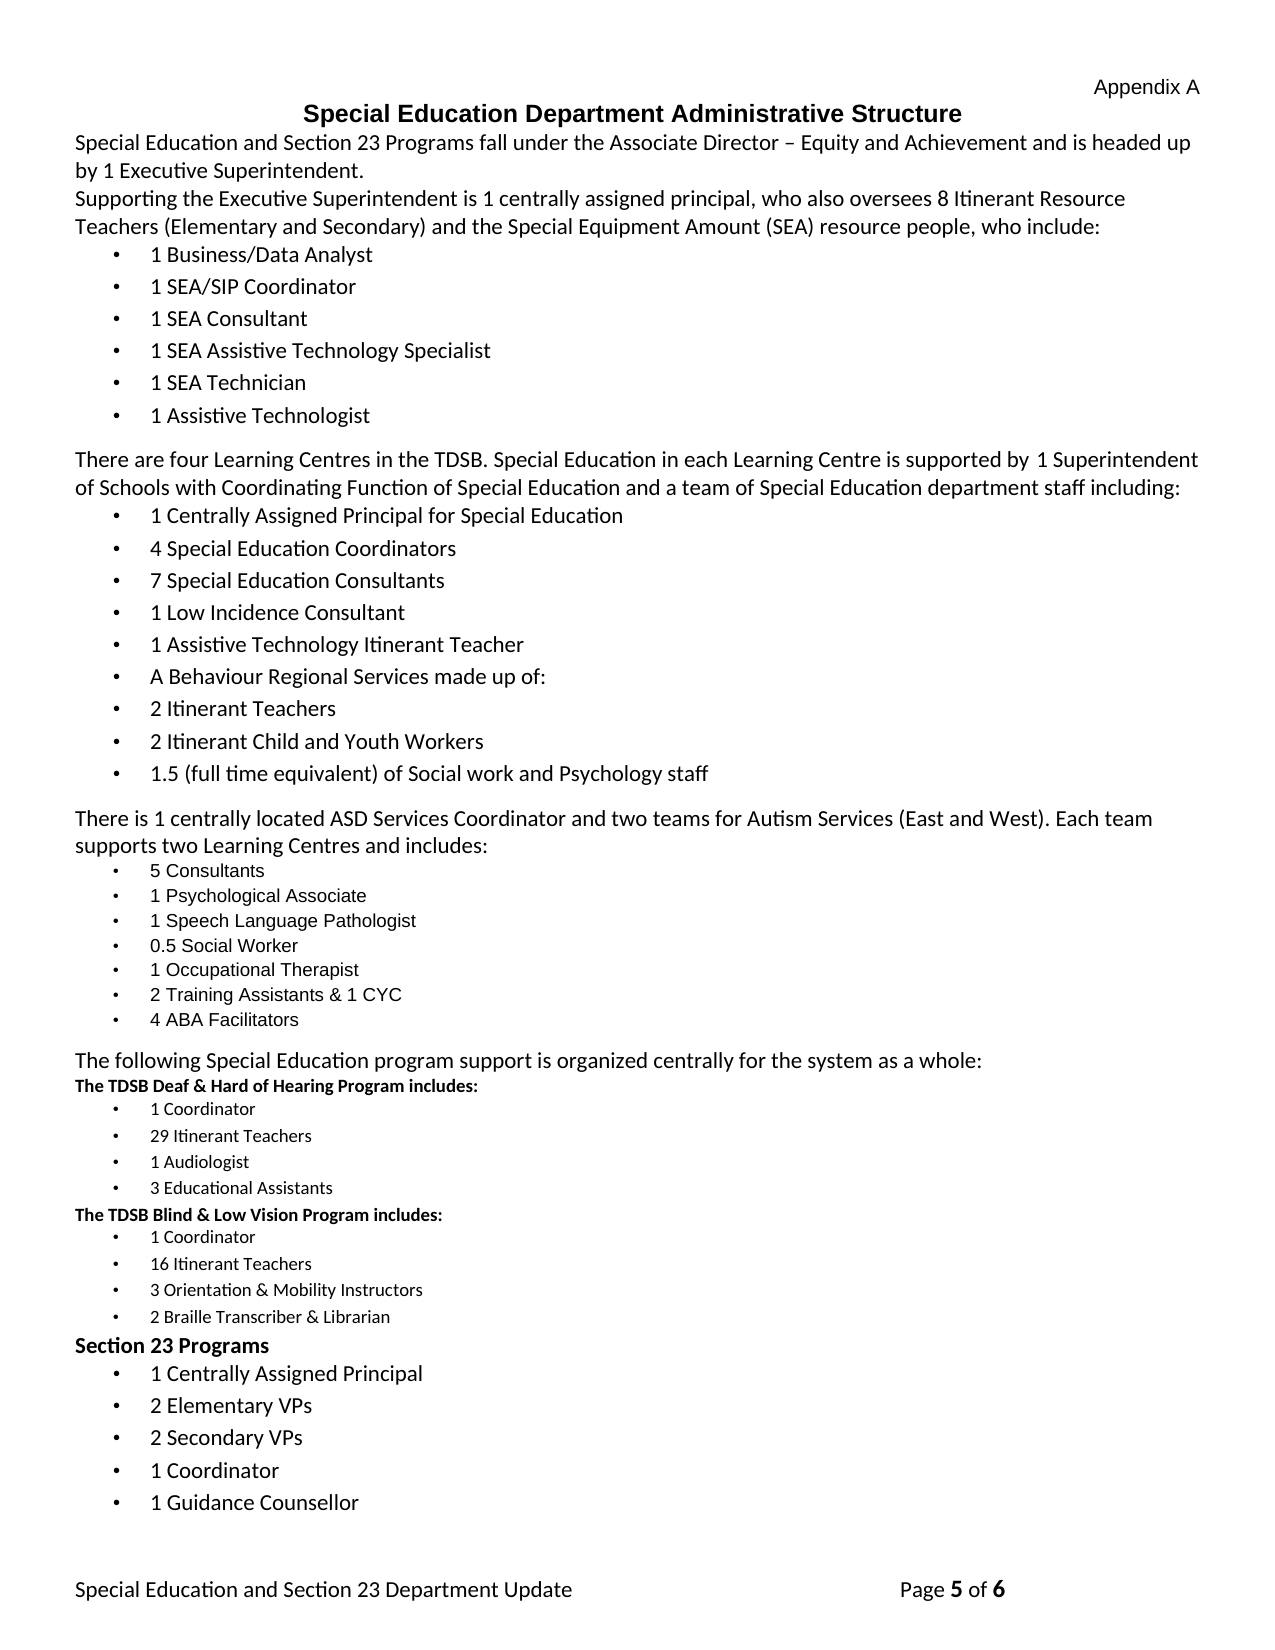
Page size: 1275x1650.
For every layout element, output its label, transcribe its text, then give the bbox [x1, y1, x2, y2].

list 1 Speech Language Pathologist [112, 909, 1200, 931]
text Section 23 Programs [75, 1331, 1200, 1359]
list 1 Guidance Counsellor [112, 1488, 1200, 1516]
text The TDSB Deaf & Hard of Hearing Program includes: [75, 1074, 1200, 1097]
list 1 SEA/SIP Coordinator [112, 272, 1200, 300]
list 2 Braille Transcriber & Librarian [112, 1305, 1200, 1328]
text There is 1 centrally located ASD Services Coordinator and two teams for Autism Services (East and West). Each team supports two Learning Centres and includes: [75, 804, 1200, 860]
list 1 SEA Assistive Technology Specialist [112, 336, 1200, 364]
list 2 Elementary VPs [112, 1391, 1200, 1419]
list 2 Itinerant Child and Youth Workers [112, 727, 1200, 755]
list 3 Orientation & Mobility Instructors [112, 1278, 1200, 1301]
list 29 Itinerant Teachers [112, 1124, 1200, 1147]
list 1 Business/Data Analyst [112, 240, 1200, 268]
list 1 Low Incidence Consultant [112, 598, 1200, 626]
list 0.5 Social Worker [112, 934, 1200, 956]
list 1 Centrally Assigned Principal for Special Education [112, 501, 1200, 529]
list 2 Secondary VPs [112, 1423, 1200, 1452]
list 3 Educational Assistants [112, 1176, 1200, 1199]
list 1 Assistive Technology Itinerant Teacher [112, 630, 1200, 658]
list 2 Training Assistants & 1 CYC [112, 984, 1200, 1006]
text Supporting the Executive Superintendent is 1 centrally assigned principal, who also oversees 8 Itinerant Resource Teachers (Elementary and Secondary) and the Special Equipment Amount (SEA) resource people, who include: [75, 184, 1200, 240]
text The following Special Education program support is organized centrally for the system as a whole: [75, 1046, 1200, 1074]
list 1 Psychological Associate [112, 884, 1200, 906]
list 2 Itinerant Teachers [112, 694, 1200, 723]
list 7 Special Education Consultants [112, 566, 1200, 594]
list 1 SEA Technician [112, 368, 1200, 397]
list 16 Itinerant Teachers [112, 1252, 1200, 1275]
list 5 Consultants [112, 860, 1200, 881]
subtitle Special Education Department Administrative Structure [66, 99, 1200, 128]
list 1 Occupational Therapist [112, 959, 1200, 981]
list 1 SEA Consultant [112, 304, 1200, 332]
subtitle Appendix A [66, 75, 1200, 99]
list 1 Centrally Assigned Principal [112, 1359, 1200, 1387]
text The TDSB Blind & Low Vision Program includes: [75, 1203, 1200, 1226]
list 1 Coordinator [112, 1456, 1200, 1484]
list 1 Coordinator [112, 1226, 1200, 1249]
list A Behaviour Regional Services made up of: [112, 662, 1200, 690]
text There are four Learning Centres in the TDSB. Special Education in each Learning Centre is supported by 1 Superintendent of Schools with Coordinating Function of Special Education and a team of Special Education department staff including: [75, 445, 1200, 501]
list 1 Audiologist [112, 1150, 1200, 1173]
text Special Education and Section 23 Programs fall under the Associate Director – Equity and Achievement and is headed up by 1 Executive Superintendent. [75, 128, 1200, 184]
list 1 Assistive Technologist [112, 401, 1200, 429]
list 4 Special Education Coordinators [112, 534, 1200, 562]
list 1.5 (full time equivalent) of Social work and Psychology staff [112, 759, 1200, 787]
list 1 Coordinator [112, 1097, 1200, 1120]
list 4 ABA Facilitators [112, 1009, 1200, 1031]
